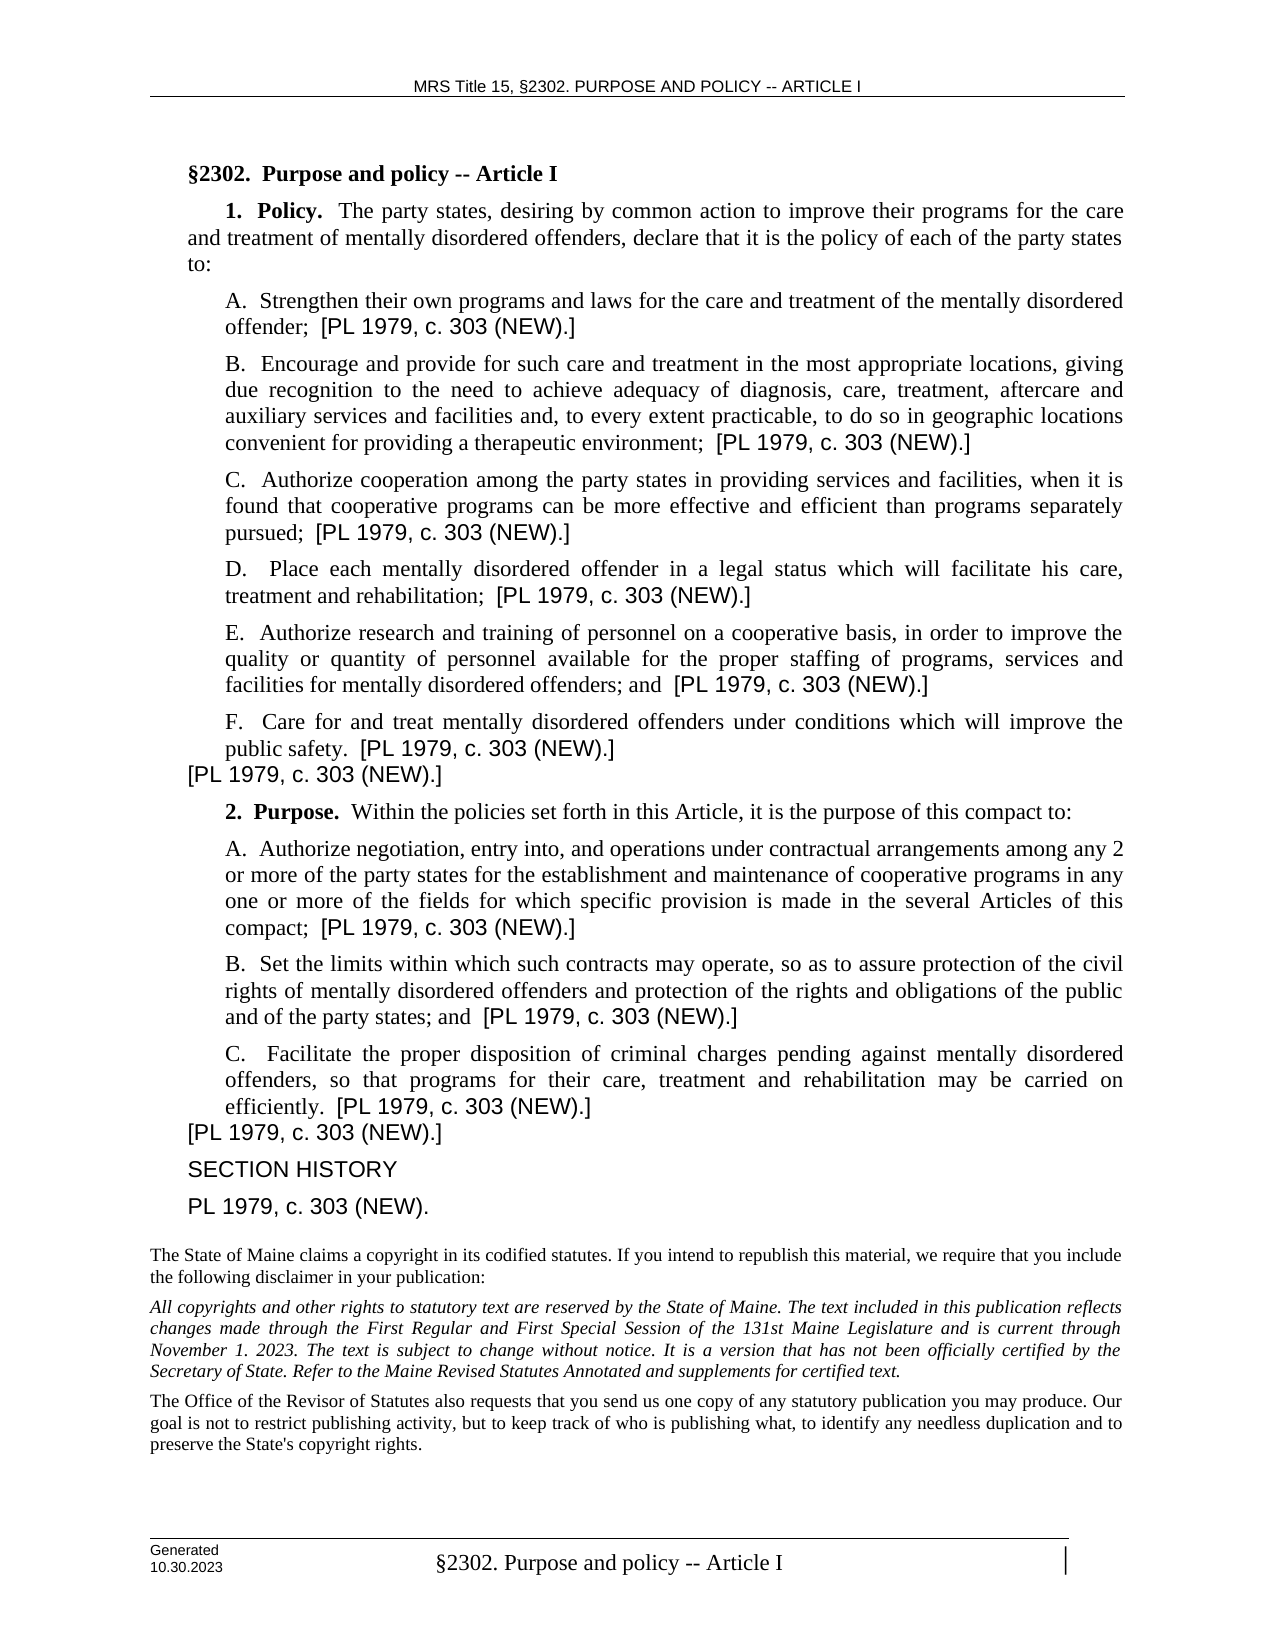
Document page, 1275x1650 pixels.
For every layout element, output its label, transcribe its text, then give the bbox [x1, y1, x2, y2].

text A. Authorize negotiation, entry into, and operations under contractual arrangements among any 2 or more of the party states for the establishment and maintenance of cooperative programs in any one or more of the fields for which specific provision is made in the several Articles of this compact; [PL 1979, c. 303 (NEW).] [225, 834, 1125, 940]
text SECTION HISTORY [187, 1156, 1125, 1182]
text [PL 1979, c. 303 (NEW).] [187, 761, 1125, 787]
text F. Care for and treat mentally disordered offenders under conditions which will improve the public safety. [PL 1979, c. 303 (NEW).] [225, 708, 1125, 761]
text D. Place each mentally disordered offender in a legal status which will facilitate his care, treatment and rehabilitation; [PL 1979, c. 303 (NEW).] [225, 555, 1125, 608]
text All copyrights and other rights to statutory text are reserved by the State of Maine. The text included in this publication reflects changes made through the First Regular and First Special Session of the 131st Maine Legislature and is current through November 1. 2023 . The text is subject to change without notice. It is a version that has not been officially certified by the Secretary of State. Refer to the Maine Revised Statutes Annotated and supplements for certified text. [150, 1296, 1125, 1382]
text §2302. Purpose and policy -- Article I [187, 160, 1125, 187]
text [PL 1979, c. 303 (NEW).] [187, 1119, 1125, 1146]
text A. Strengthen their own programs and laws for the care and treatment of the mentally disordered offender; [PL 1979, c. 303 (NEW).] [225, 287, 1125, 339]
text B. Encourage and provide for such care and treatment in the most appropriate locations, giving due recognition to the need to achieve adequacy of diagnosis, care, treatment, aftercare and auxiliary services and facilities and, to every extent practicable, to do so in geographic locations convenient for providing a therapeutic environment; [PL 1979, c. 303 (NEW).] [225, 350, 1125, 455]
text 1. Policy. The party states, desiring by common action to improve their programs for the care and treatment of mentally disordered offenders, declare that it is the policy of each of the party states to: [187, 197, 1125, 276]
text 2. Purpose. Within the policies set forth in this Article, it is the purpose of this compact to: [187, 798, 1125, 824]
text The Office of the Revisor of Statutes also requests that you send us one copy of any statutory publication you may produce. Our goal is not to restrict publishing activity, but to keep track of who is publishing what, to identify any needless duplication and to preserve the State's copyright rights. [150, 1390, 1125, 1455]
text PL 1979, c. 303 (NEW). [187, 1193, 1125, 1219]
text E. Authorize research and training of personnel on a cooperative basis, in order to improve the quality or quantity of personnel available for the proper staffing of programs, services and facilities for mentally disordered offenders; and [PL 1979, c. 303 (NEW).] [225, 619, 1125, 698]
text The State of Maine claims a copyright in its codified statutes. If you intend to republish this material, we require that you include the following disclaimer in your publication: [150, 1244, 1125, 1287]
text B. Set the limits within which such contracts may operate, so as to assure protection of the civil rights of mentally disordered offenders and protection of the rights and obligations of the public and of the party states; and [PL 1979, c. 303 (NEW).] [225, 951, 1125, 1030]
text C. Facilitate the proper disposition of criminal charges pending against mentally disordered offenders, so that programs for their care, treatment and rehabilitation may be carried on efficiently. [PL 1979, c. 303 (NEW).] [225, 1040, 1125, 1119]
text C. Authorize cooperation among the party states in providing services and facilities, when it is found that cooperative programs can be more effective and efficient than programs separately pursued; [PL 1979, c. 303 (NEW).] [225, 466, 1125, 545]
